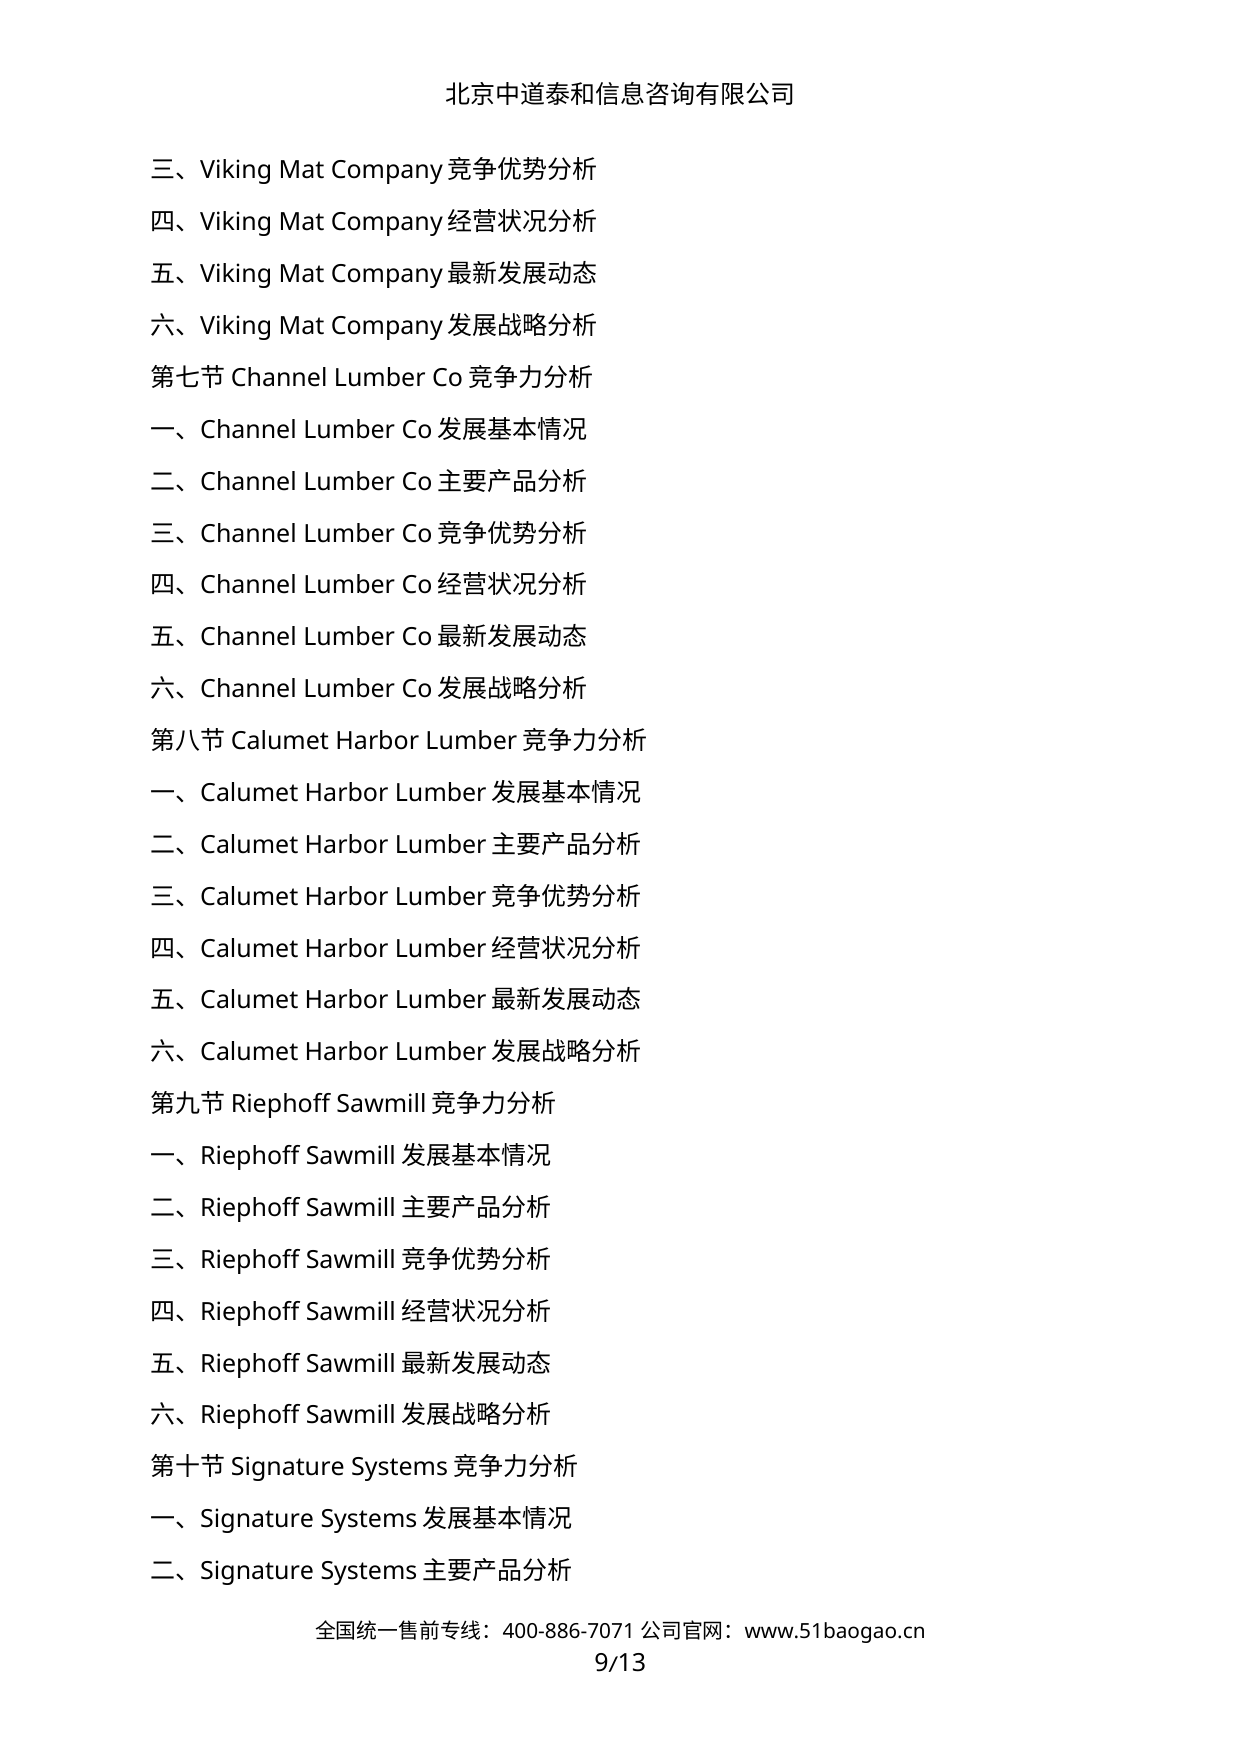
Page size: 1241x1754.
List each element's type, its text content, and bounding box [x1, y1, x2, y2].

text 一、Calumet Harbor Lumber发展基本情况 [150, 772, 1090, 809]
text 四、Viking Mat Company经营状况分析 [150, 202, 1090, 238]
text 一、Signature Systems发展基本情况 [150, 1499, 1090, 1535]
text 二、Calumet Harbor Lumber主要产品分析 [150, 824, 1090, 861]
text 第十节 Signature Systems竞争力分析 [150, 1447, 1090, 1483]
text 五、Viking Mat Company最新发展动态 [150, 254, 1090, 290]
text 第八节 Calumet Harbor Lumber竞争力分析 [150, 721, 1090, 757]
text 六、Calumet Harbor Lumber发展战略分析 [150, 1032, 1090, 1068]
text 四、Riephoff Sawmill经营状况分析 [150, 1291, 1090, 1327]
text 三、Riephoff Sawmill竞争优势分析 [150, 1239, 1090, 1276]
text 四、Channel Lumber Co经营状况分析 [150, 565, 1090, 601]
text 二、Channel Lumber Co主要产品分析 [150, 461, 1090, 497]
text 六、Riephoff Sawmill发展战略分析 [150, 1395, 1090, 1431]
text 第七节 Channel Lumber Co竞争力分析 [150, 357, 1090, 394]
text 三、Viking Mat Company竞争优势分析 [150, 150, 1090, 186]
text 六、Viking Mat Company发展战略分析 [150, 306, 1090, 342]
text 一、Channel Lumber Co发展基本情况 [150, 409, 1090, 446]
text 二、Signature Systems主要产品分析 [150, 1551, 1090, 1587]
text 第九节 Riephoff Sawmill竞争力分析 [150, 1084, 1090, 1120]
text 一、Riephoff Sawmill发展基本情况 [150, 1136, 1090, 1172]
text 五、Riephoff Sawmill最新发展动态 [150, 1343, 1090, 1379]
text 六、Channel Lumber Co发展战略分析 [150, 669, 1090, 705]
text 二、Riephoff Sawmill主要产品分析 [150, 1187, 1090, 1224]
text 三、Channel Lumber Co竞争优势分析 [150, 513, 1090, 549]
text 五、Calumet Harbor Lumber最新发展动态 [150, 980, 1090, 1016]
text 三、Calumet Harbor Lumber竞争优势分析 [150, 876, 1090, 912]
text 四、Calumet Harbor Lumber经营状况分析 [150, 928, 1090, 964]
text 五、Channel Lumber Co最新发展动态 [150, 617, 1090, 653]
